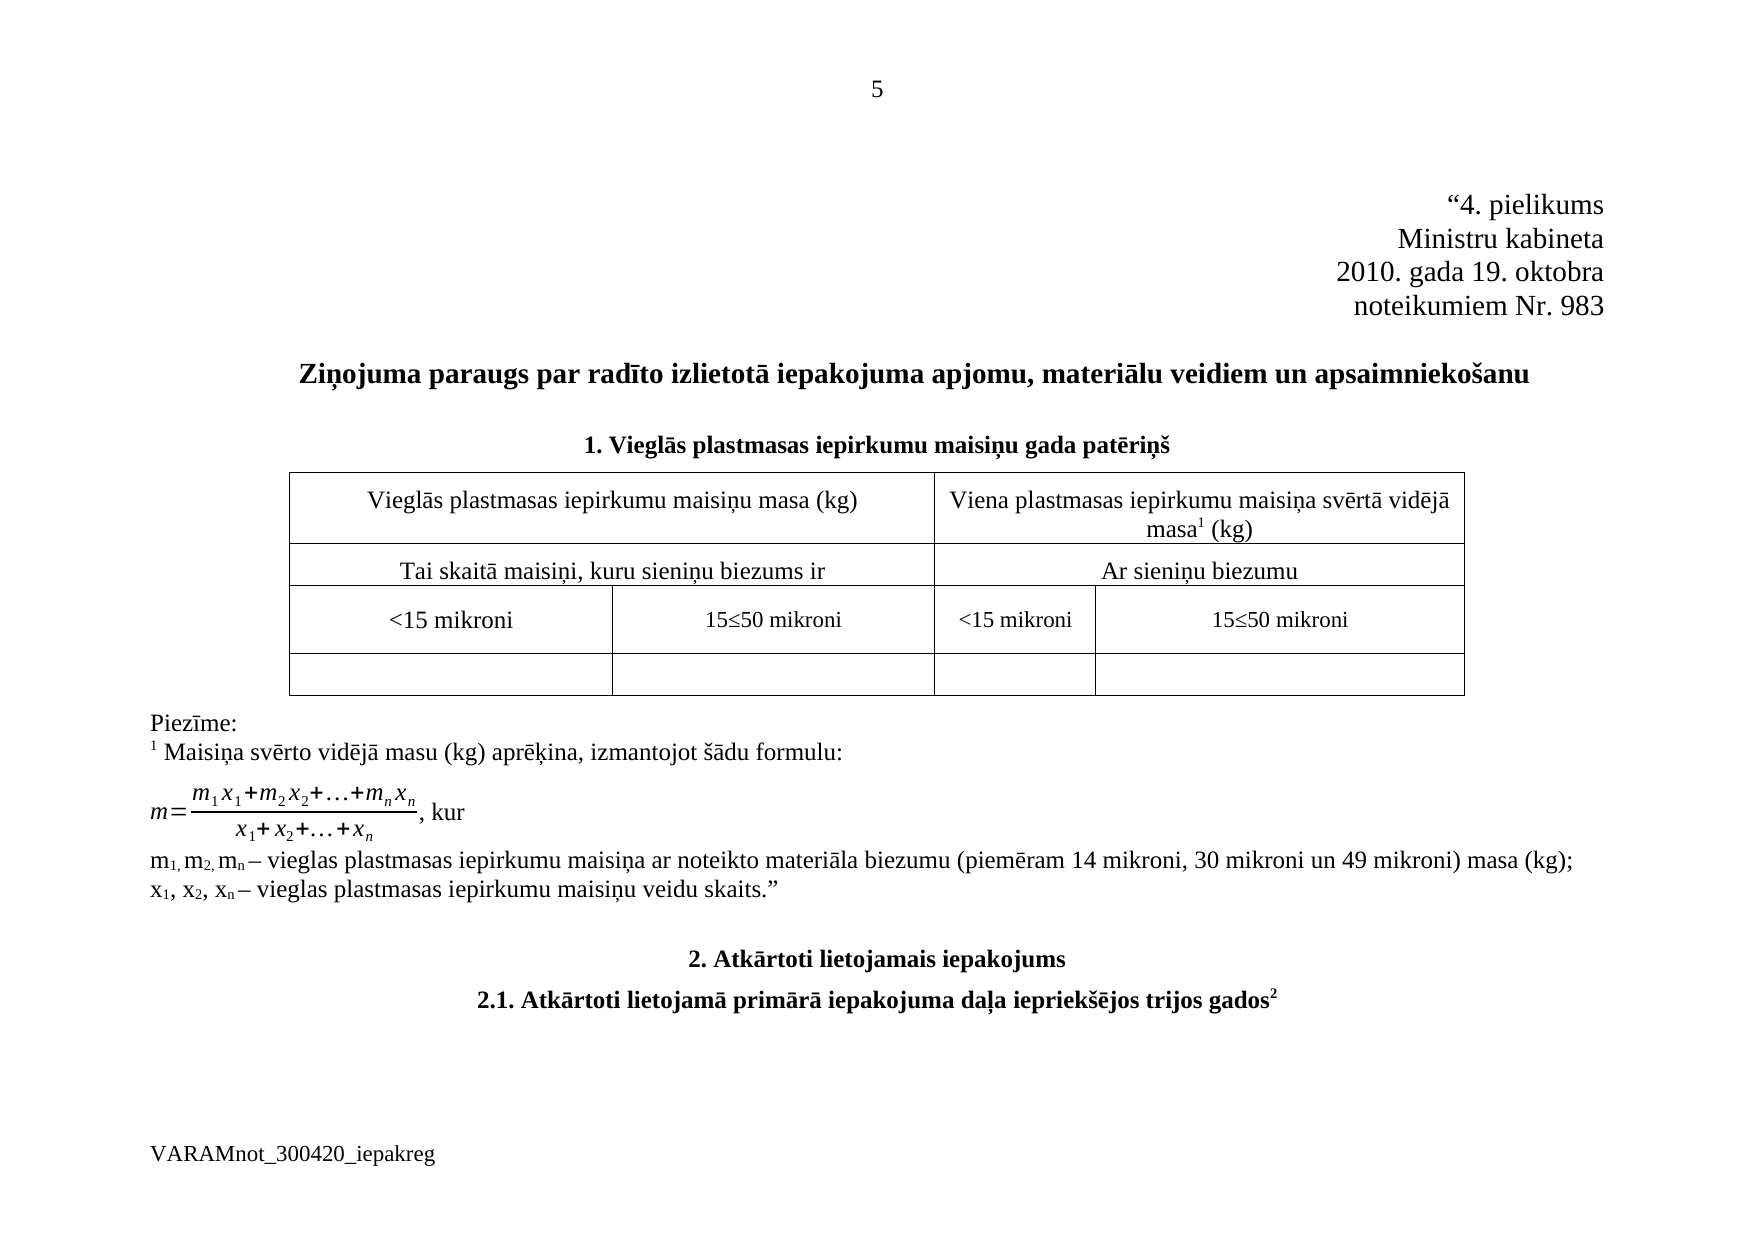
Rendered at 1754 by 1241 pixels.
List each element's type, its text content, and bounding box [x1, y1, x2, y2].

table_header Vieglās plastmasas iepirkumu maisiņu masa (kg) [290, 473, 934, 543]
text Piezīme: [150, 708, 1604, 737]
table_cell [935, 654, 1095, 695]
text x1, x2, xn – vieglas plastmasas iepirkumu maisiņu veidu skaits.” [150, 874, 1604, 902]
table_cell [613, 654, 934, 695]
table_header Viena plastmasas iepirkumu maisiņa svērtā vidējā masa1 (kg) [935, 473, 1464, 543]
table_cell 15≤50 mikroni [613, 586, 934, 653]
table_cell 15≤50 mikroni [1096, 586, 1464, 653]
table_cell [1096, 654, 1464, 695]
text 1 Maisiņa svērto vidējā masu (kg) aprēķina, izmantojot šādu formulu: [150, 737, 1604, 766]
text 2. Atkārtoti lietojamais iepakojums [150, 944, 1604, 972]
text , kur [150, 778, 1604, 845]
text “4. pielikums Ministru kabineta 2010. gada 19. oktobra [150, 187, 1604, 288]
text noteikumiem Nr. 983 [150, 288, 1604, 322]
text 1. Vieglās plastmasas iepirkumu maisiņu gada patēriņš [150, 431, 1604, 459]
text m1, m2, mn – vieglas plastmasas iepirkumu maisiņa ar noteikto materiāla biezumu (piemēram 14 mikroni, 30 mikroni un 49 mikroni) masa (kg); [150, 845, 1604, 874]
text Ziņojuma paraugs par radīto izlietotā iepakojuma apjomu, materiālu veidiem un apsaimniekošanu [150, 356, 1604, 389]
table_cell Ar sieniņu biezumu [935, 544, 1464, 585]
table_cell Tai skaitā maisiņi, kuru sieniņu biezums ir [290, 544, 934, 585]
table_cell <15 mikroni [290, 586, 612, 653]
table_cell [290, 654, 612, 695]
table_cell <15 mikroni [935, 586, 1095, 653]
text 2.1. Atkārtoti lietojamā primārā iepakojuma daļa iepriekšējos trijos gados2 [150, 985, 1604, 1014]
